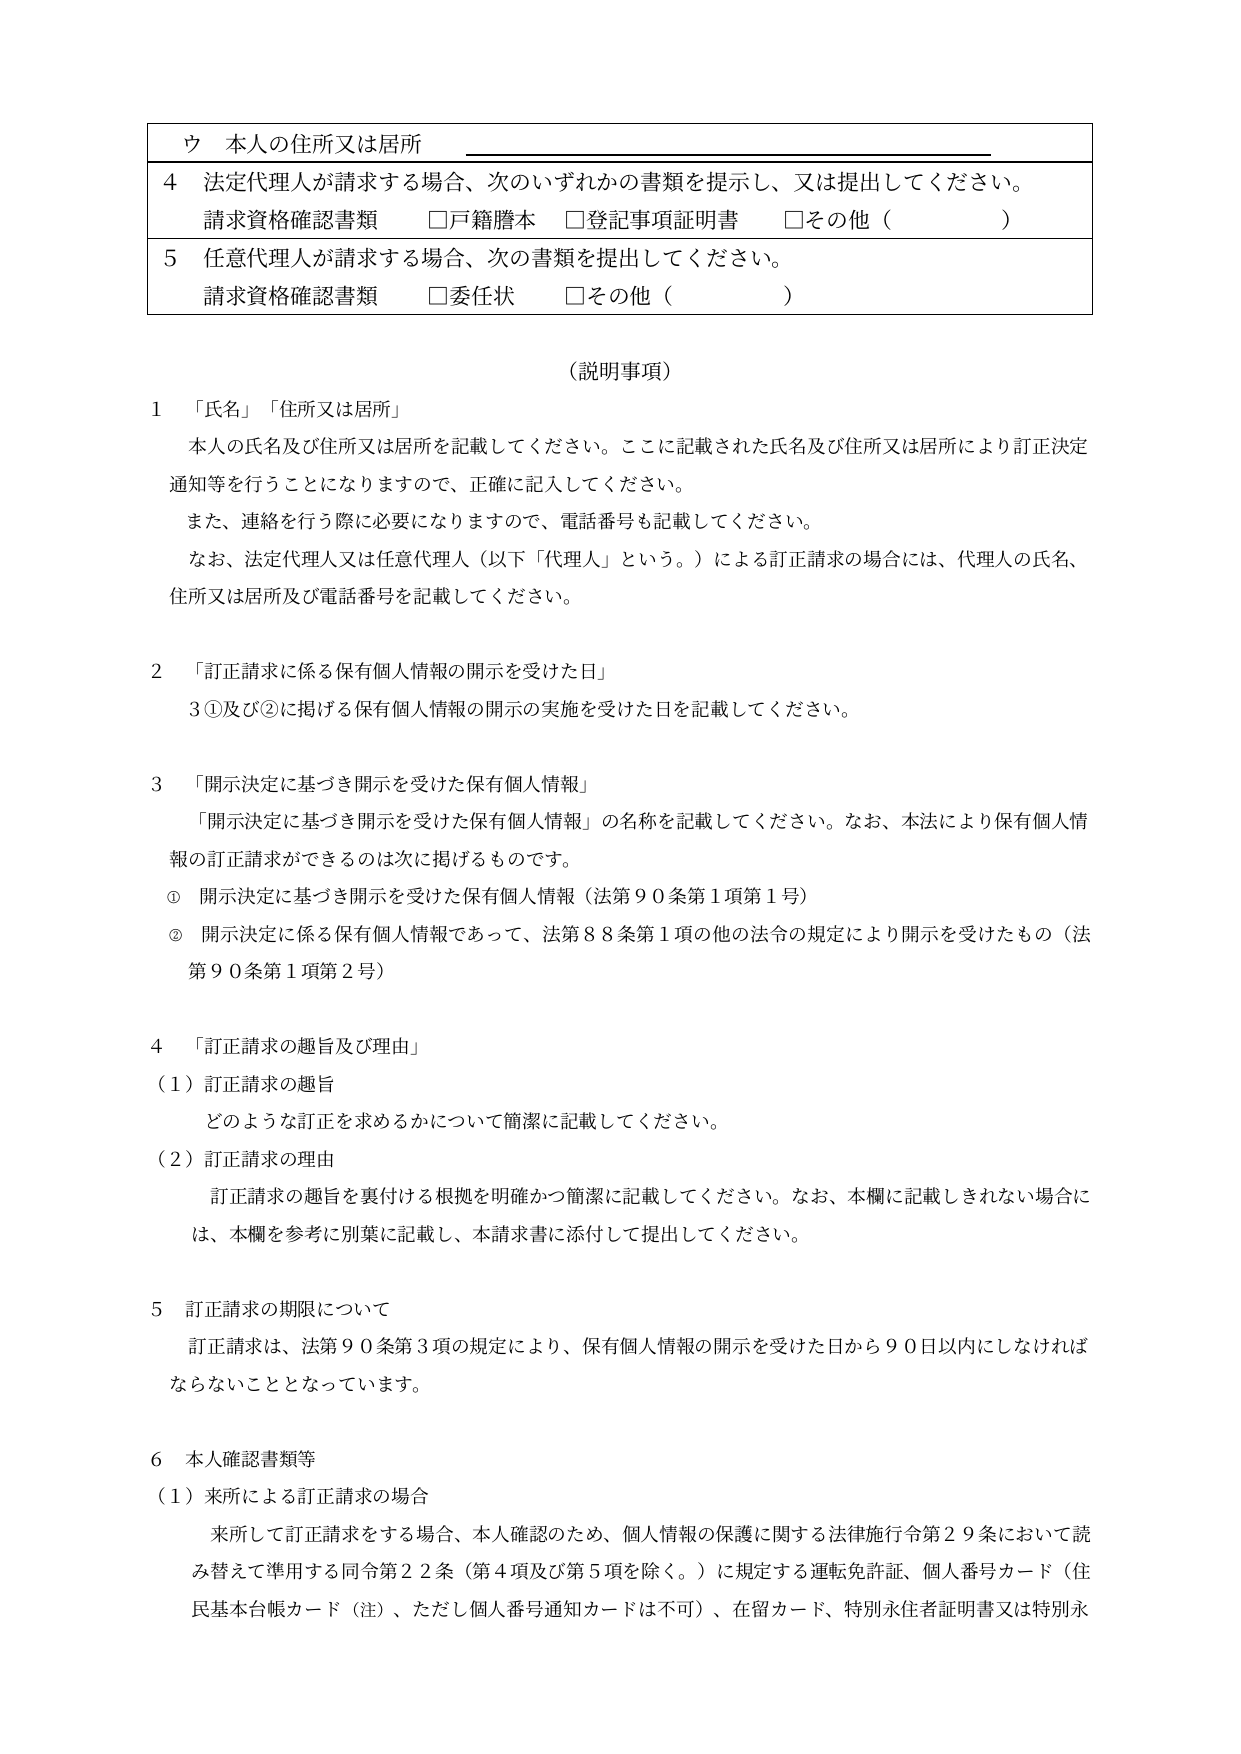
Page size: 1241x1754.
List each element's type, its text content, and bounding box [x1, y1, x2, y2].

text （１）訂正請求の趣旨 [148, 1064, 1092, 1102]
text ４ 「訂正請求の趣旨及び理由」 [148, 1027, 1092, 1064]
text （１）来所による訂正請求の場合 [148, 1477, 1092, 1514]
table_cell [148, 124, 1092, 161]
text 本人の氏名及び住所又は居所を記載してください。ここに記載された氏名及び住所又は居所により訂正決定通知等を行うことになりますので、正確に記入してください。 [169, 427, 1092, 502]
text ３ 「開示決定に基づき開示を受けた保有個人情報」 [148, 764, 1092, 802]
text 訂正請求は、法第９０条第３項の規定により、保有個人情報の開示を受けた日から９０日以内にしなければならないこととなっています。 [169, 1327, 1092, 1402]
text なお、法定代理人又は任意代理人（以下「代理人」という。）による訂正請求の場合には、代理人の氏名、住所又は居所及び電話番号を記載してください。 [169, 539, 1092, 614]
table_cell ４ 法定代理人が請求する場合、次のいずれかの書類を提示し、又は提出してください。 請求資格確認書類 □戸籍謄本 □登記事項証明書 □その他（ ） [148, 163, 1092, 237]
table_cell ５ 任意代理人が請求する場合、次の書類を提出してください。 請求資格確認書類 □委任状 □その他（ ） [148, 239, 1092, 313]
text ② 開示決定に係る保有個人情報であって、法第８８条第１項の他の法令の規定により開示を受けたもの（法第９０条第１項第２号） [168, 914, 1092, 989]
text （説明事項） [148, 352, 1092, 389]
text ① 開示決定に基づき開示を受けた保有個人情報（法第９０条第１項第１号） [148, 877, 1092, 914]
text （２）訂正請求の理由 [148, 1139, 1092, 1177]
text また、連絡を行う際に必要になりますので、電話番号も記載してください。 [148, 502, 1092, 539]
text ２ 「訂正請求に係る保有個人情報の開示を受けた日」 [148, 652, 1092, 689]
text 「開示決定に基づき開示を受けた保有個人情報」の名称を記載してください。なお、本法により保有個人情報の訂正請求ができるのは次に掲げるものです。 [169, 802, 1092, 877]
text 訂正請求の趣旨を裏付ける根拠を明確かつ簡潔に記載してください。なお、本欄に記載しきれない場合には、本欄を参考に別葉に記載し、本請求書に添付して提出してください。 [191, 1177, 1092, 1252]
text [191, 1514, 1092, 1627]
text どのような訂正を求めるかについて簡潔に記載してください。 [148, 1102, 1092, 1139]
text １ 「氏名」「住所又は居所」 [148, 389, 1092, 427]
text ６ 本人確認書類等 [148, 1439, 1092, 1477]
text ３①及び②に掲げる保有個人情報の開示の実施を受けた日を記載してください。 [148, 689, 1092, 727]
text ５ 訂正請求の期限について [148, 1289, 1092, 1327]
